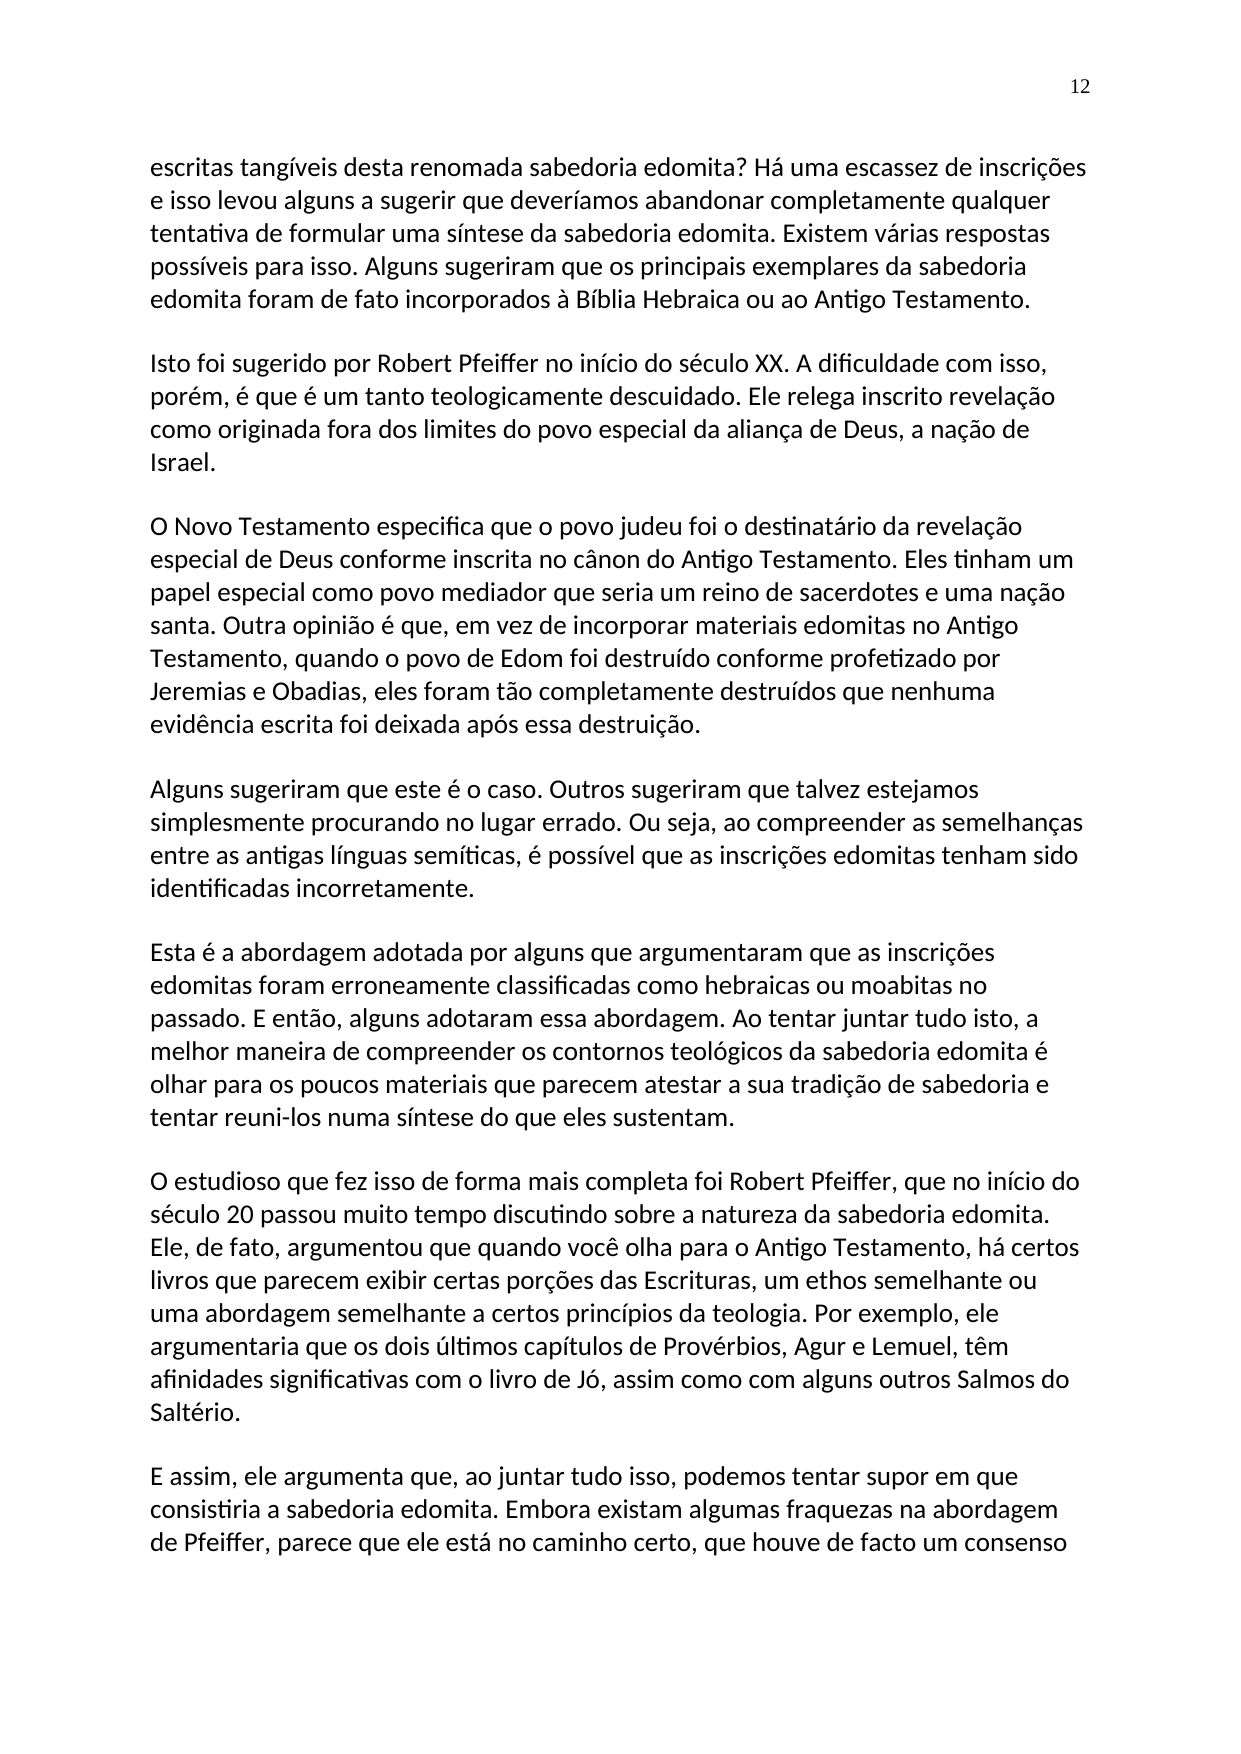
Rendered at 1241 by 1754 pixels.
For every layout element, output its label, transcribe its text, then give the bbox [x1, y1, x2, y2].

text O estudioso que fez isso de forma mais completa foi Robert Pfeiffer, que no início do século 20 passou muito tempo discutindo sobre a natureza da sabedoria edomita. Ele, de fato, argumentou que quando você olha para o Antigo Testamento, há certos livros que parecem exibir certas porções das Escrituras, um ethos semelhante ou uma abordagem semelhante a certos princípios da teologia. Por exemplo, ele argumentaria que os dois últimos capítulos de Provérbios, Agur e Lemuel, têm afinidades significativas com o livro de Jó, assim como com alguns outros Salmos do Saltério. [150, 1164, 1090, 1428]
text Alguns sugeriram que este é o caso. Outros sugeriram que talvez estejamos simplesmente procurando no lugar errado. Ou seja, ao compreender as semelhanças entre as antigas línguas semíticas, é possível que as inscrições edomitas tenham sido identificadas incorretamente. [150, 772, 1090, 904]
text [150, 1459, 1090, 1559]
text Esta é a abordagem adotada por alguns que argumentaram que as inscrições edomitas foram erroneamente classificadas como hebraicas ou moabitas no passado. E então, alguns adotaram essa abordagem. Ao tentar juntar tudo isto, a melhor maneira de compreender os contornos teológicos da sabedoria edomita é olhar para os poucos materiais que parecem atestar a sua tradição de sabedoria e tentar reuni-los numa síntese do que eles sustentam. [150, 935, 1090, 1133]
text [150, 150, 1090, 315]
text O Novo Testamento especifica que o povo judeu foi o destinatário da revelação especial de Deus conforme inscrita no cânon do Antigo Testamento. Eles tinham um papel especial como povo mediador que seria um reino de sacerdotes e uma nação santa. Outra opinião é que, em vez de incorporar materiais edomitas no Antigo Testamento, quando o povo de Edom foi destruído conforme profetizado por Jeremias e Obadias, eles foram tão completamente destruídos que nenhuma evidência escrita foi deixada após essa destruição. [150, 509, 1090, 741]
text Isto foi sugerido por Robert Pfeiffer no início do século XX. A dificuldade com isso, porém, é que é um tanto teologicamente descuidado. Ele relega inscrito revelação como originada fora dos limites do povo especial da aliança de Deus, a nação de Israel. [150, 346, 1090, 478]
